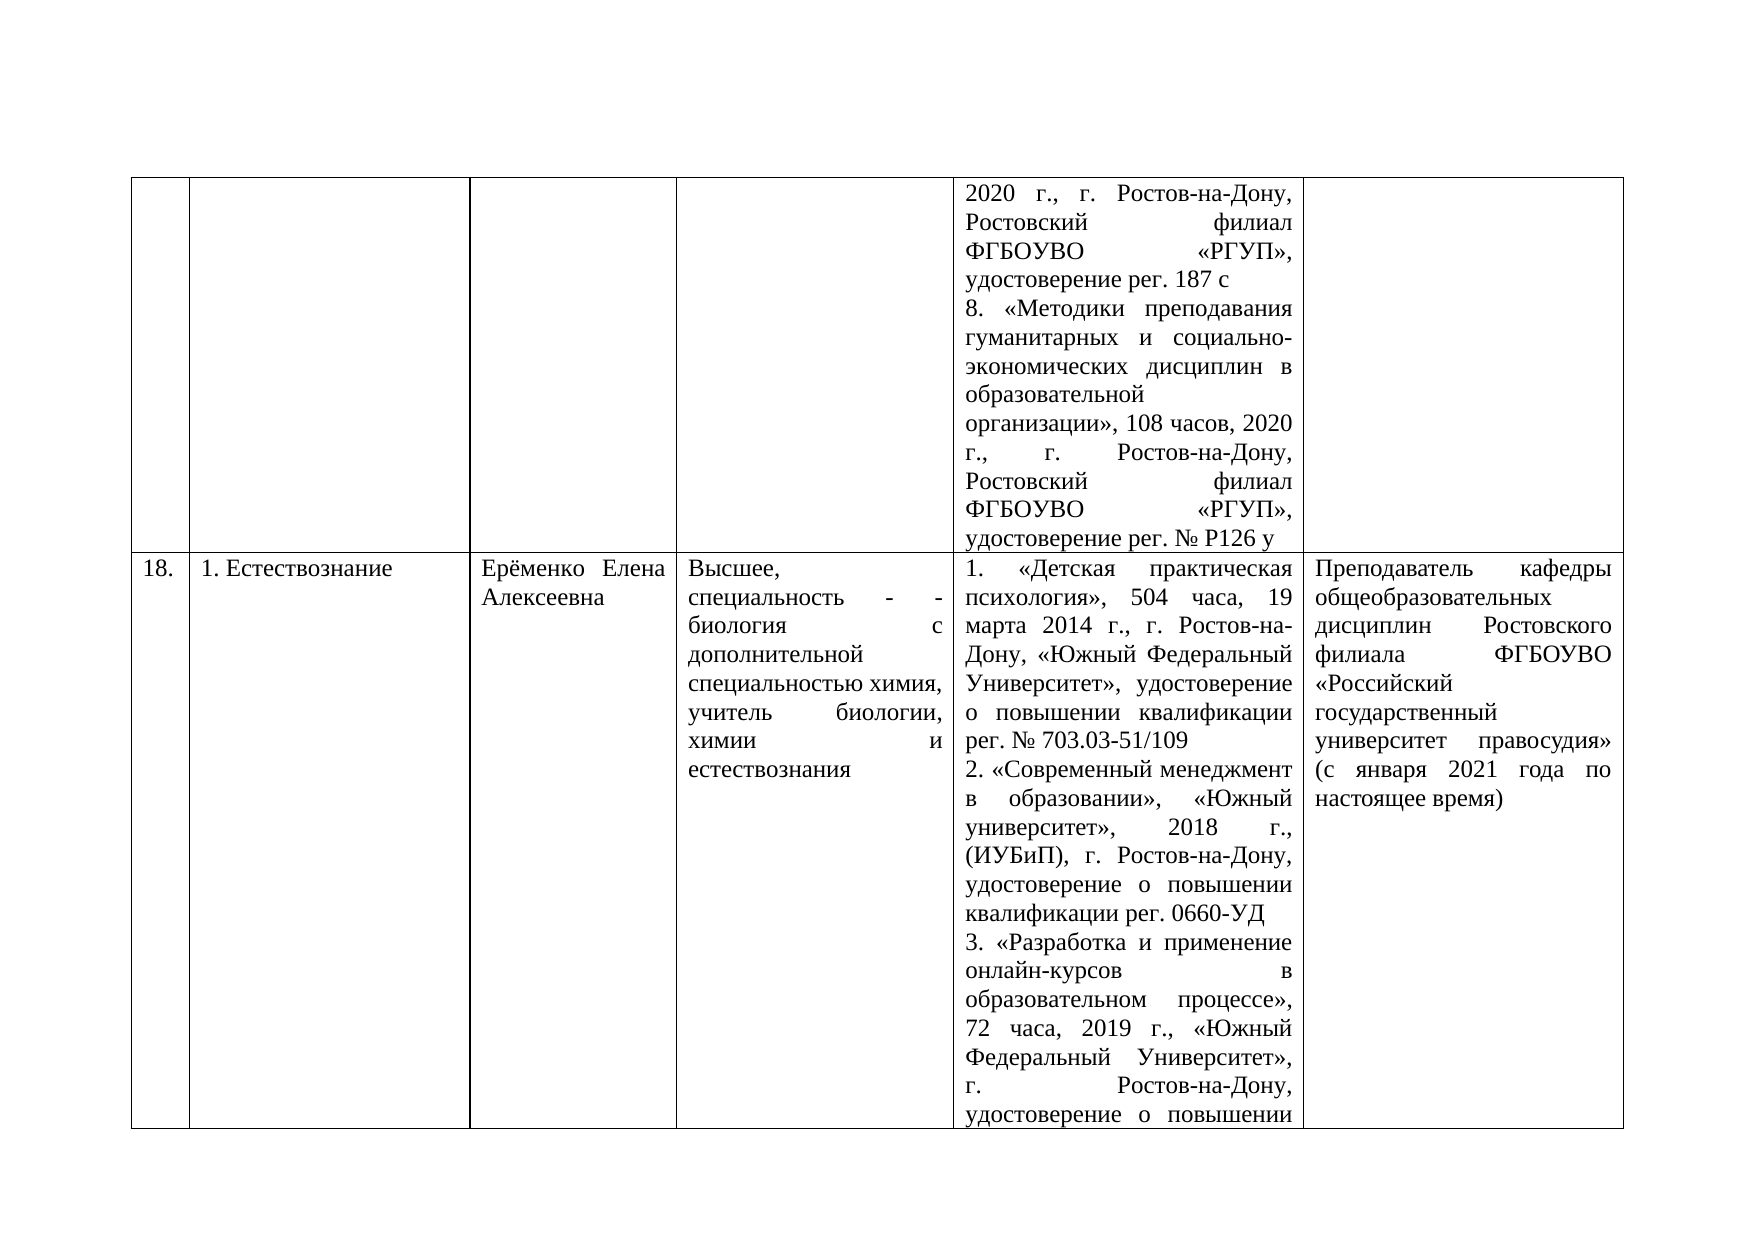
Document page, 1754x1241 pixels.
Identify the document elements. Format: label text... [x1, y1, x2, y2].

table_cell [1304, 553, 1623, 1128]
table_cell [471, 178, 676, 552]
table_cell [954, 553, 1303, 1128]
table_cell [1304, 178, 1623, 552]
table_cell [471, 553, 676, 1128]
table_cell [132, 178, 189, 552]
table_cell 1. Естествознание [190, 553, 469, 1128]
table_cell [954, 178, 1303, 552]
table_cell [132, 553, 189, 1128]
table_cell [190, 178, 469, 552]
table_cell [677, 178, 953, 552]
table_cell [677, 553, 953, 1128]
